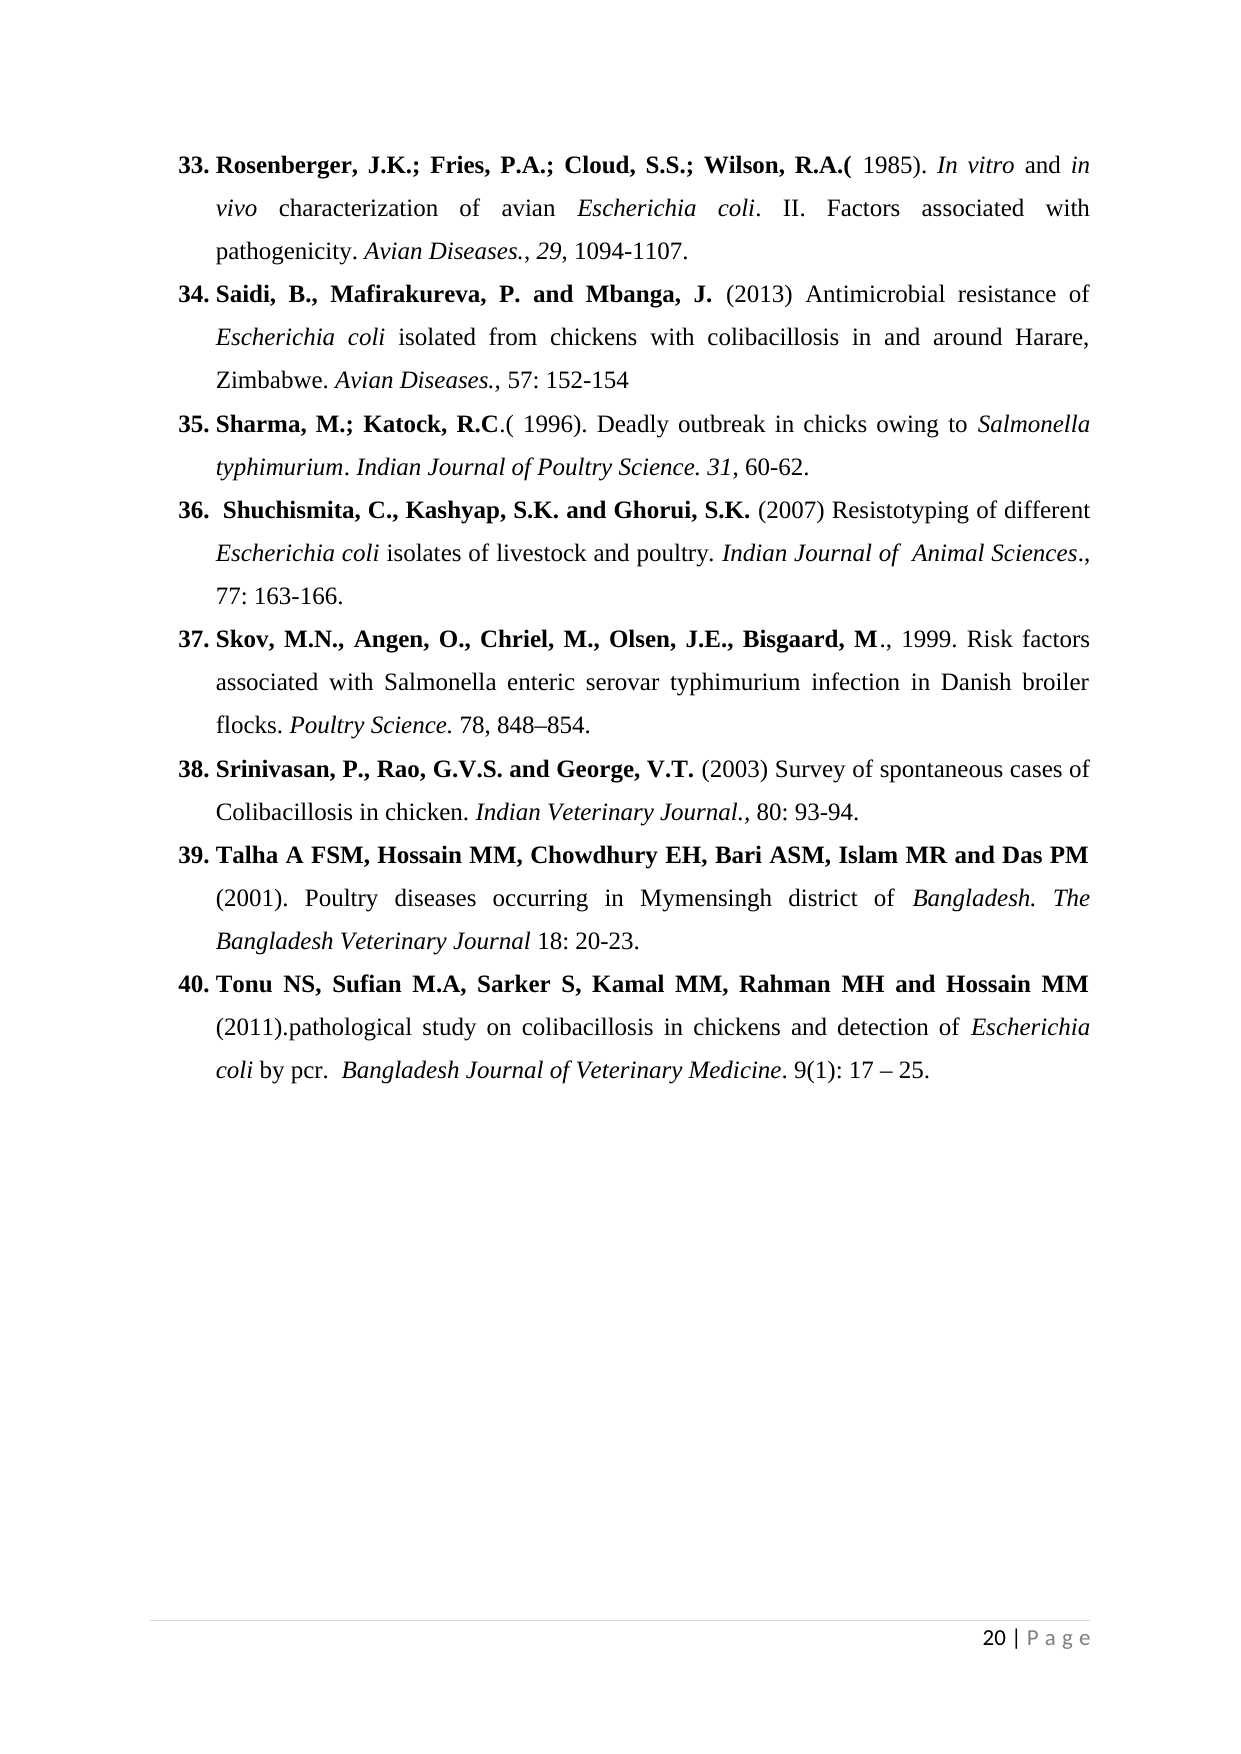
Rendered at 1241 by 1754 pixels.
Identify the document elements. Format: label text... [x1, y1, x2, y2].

list Sharma, M.; Katock, R.C.( 1996). Deadly outbreak in chicks owing to Salmonella typhimurium. Indian Journal of Poultry Science. 31, 60-62. [178, 409, 1090, 481]
list Skov, M.N., Angen, O., Chriel, M., Olsen, J.E., Bisgaard, M., 1999. Risk factors associated with Salmonella enteric serovar typhimurium infection in Danish broiler flocks. Poultry Science. 78, 848–854. [178, 624, 1090, 739]
list Tonu NS, Sufian M.A, Sarker S, Kamal MM, Rahman MH and Hossain MM (2011).pathological study on colibacillosis in chickens and detection of Escherichia coli by pcr. Bangladesh Journal of Veterinary Medicine. 9(1): 17 – 25. [178, 969, 1090, 1084]
list Talha A FSM, Hossain MM, Chowdhury EH, Bari ASM, Islam MR and Das PM (2001). Poultry diseases occurring in Mymensingh district of Bangladesh. The Bangladesh Veterinary Journal 18: 20-23. [178, 840, 1090, 955]
list Shuchismita, C., Kashyap, S.K. and Ghorui, S.K. (2007) Resistotyping of different Escherichia coli isolates of livestock and poultry. Indian Journal of Animal Sciences., 77: 163-166. [178, 495, 1090, 610]
list Srinivasan, P., Rao, G.V.S. and George, V.T. (2003) Survey of spontaneous cases of Colibacillosis in chicken. Indian Veterinary Journal., 80: 93-94. [178, 754, 1090, 826]
list Saidi, B., Mafirakureva, P. and Mbanga, J. (2013) Antimicrobial resistance of Escherichia coli isolated from chickens with colibacillosis in and around Harare, Zimbabwe. Avian Diseases., 57: 152-154 [178, 279, 1090, 394]
list Rosenberger, J.K.; Fries, P.A.; Cloud, S.S.; Wilson, R.A.( 1985). In vitro and in vivo characterization of avian Escherichia coli. II. Factors associated with pathogenicity. Avian Diseases., 29, 1094-1107. [178, 150, 1090, 265]
